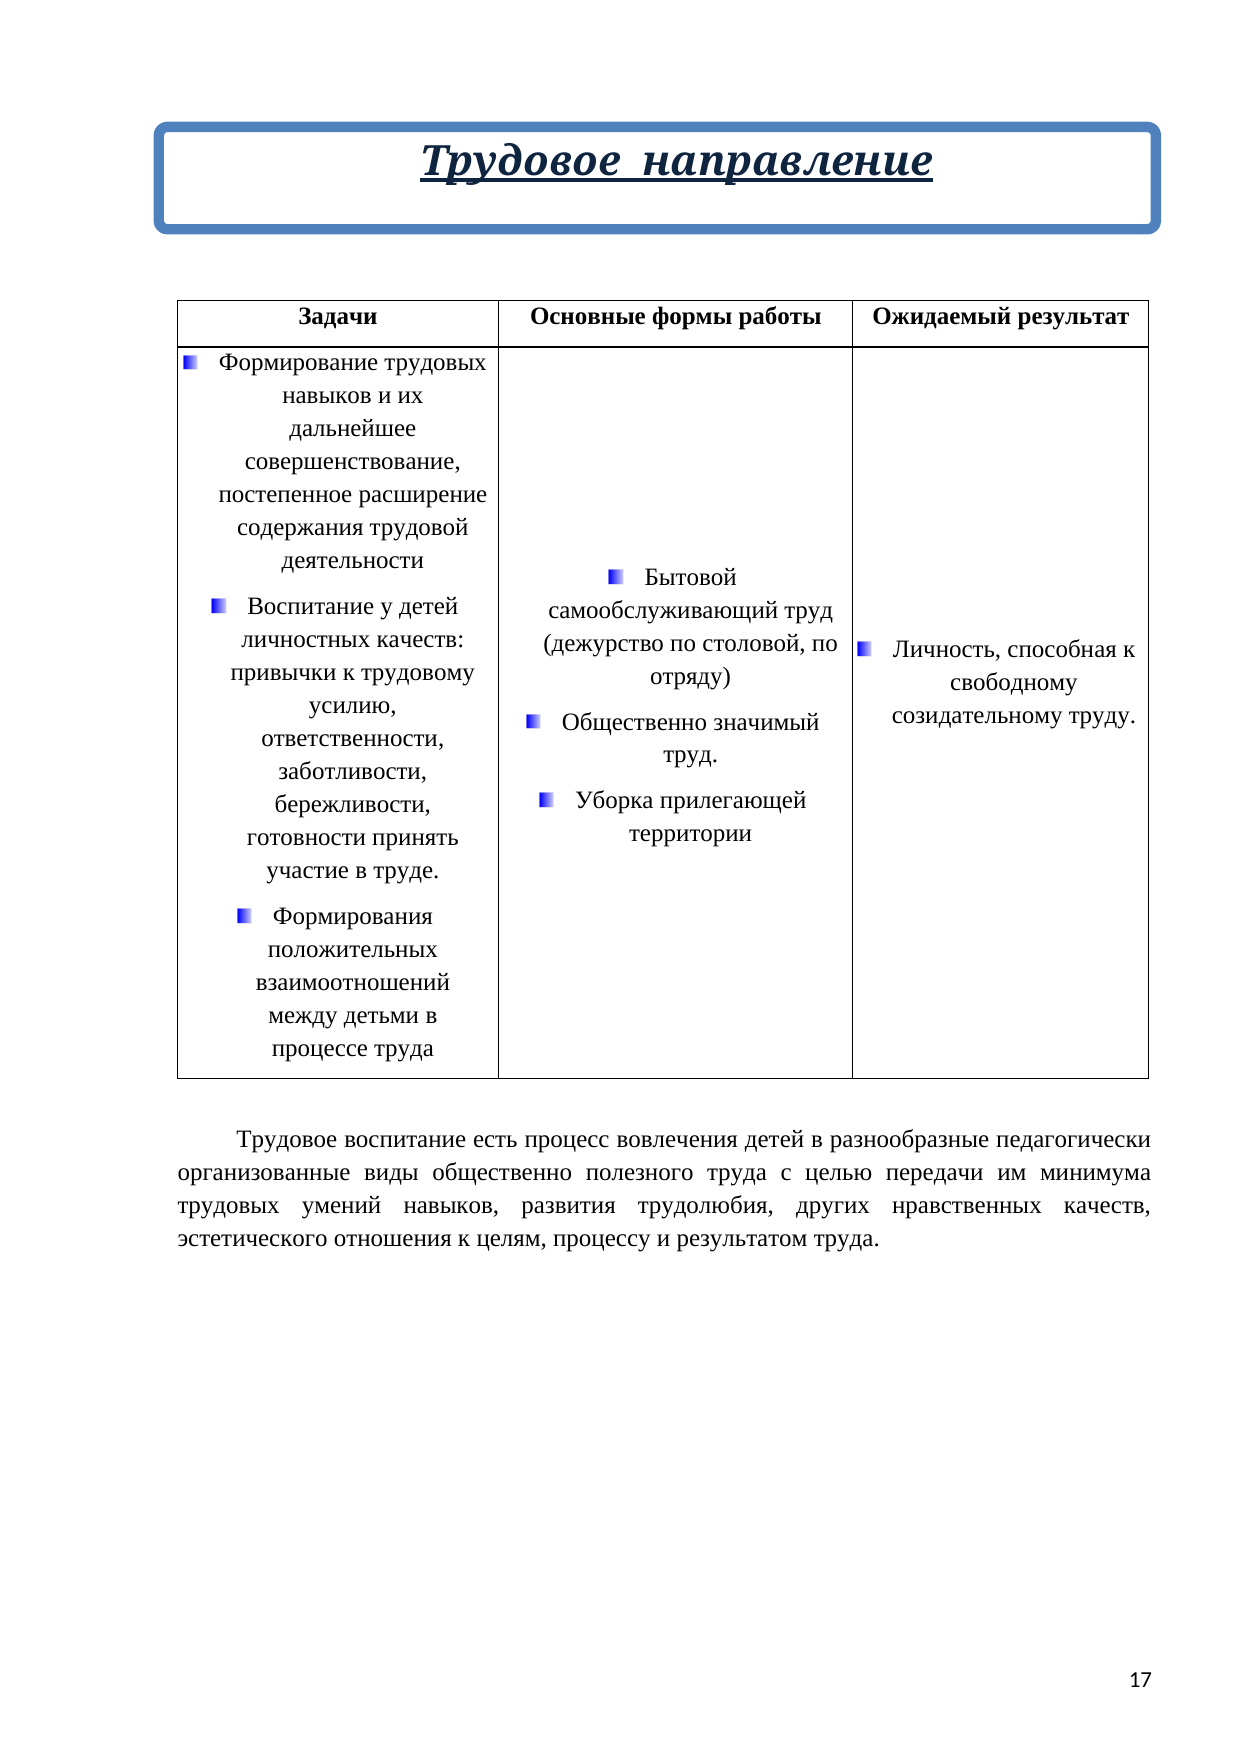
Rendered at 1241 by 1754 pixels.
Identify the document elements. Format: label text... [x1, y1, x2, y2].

picture [856, 640, 873, 658]
picture [607, 568, 625, 586]
text Трудовое воспитание есть процесс вовлечения детей в разнообразные педагогически организованные виды общественно полезного труда с целью передачи им минимума трудовых умений навыков, развития трудолюбия, других нравственных качеств, эстетического отношения к целям, процессу и результатом труда. [177, 1124, 1152, 1252]
picture [538, 791, 555, 809]
picture [236, 907, 253, 925]
table_header Задачи [178, 301, 498, 346]
table_header Основные формы работы [499, 301, 852, 346]
table_cell Личность, способная к свободному созидательному труду. [853, 348, 1148, 1078]
picture [210, 597, 228, 615]
picture [525, 713, 542, 730]
picture [182, 354, 199, 371]
table_cell Бытовой самообслуживающий труд (дежурство по столовой, по отряду) Общественно значимый труд. Уборка прилегающей территории [499, 348, 852, 1078]
table_header Ожидаемый результат [853, 301, 1148, 346]
table_cell Формирование трудовых навыков и их дальнейшее совершенствование, постепенное расширение содержания трудовой деятельности Воспитание у детей личностных качеств: привычки к трудовому усилию, ответственности, заботливости, бережливости, готовности принять участие в труде. Формирования положительных взаимоотношений между детьми в процессе труда [178, 348, 498, 1078]
